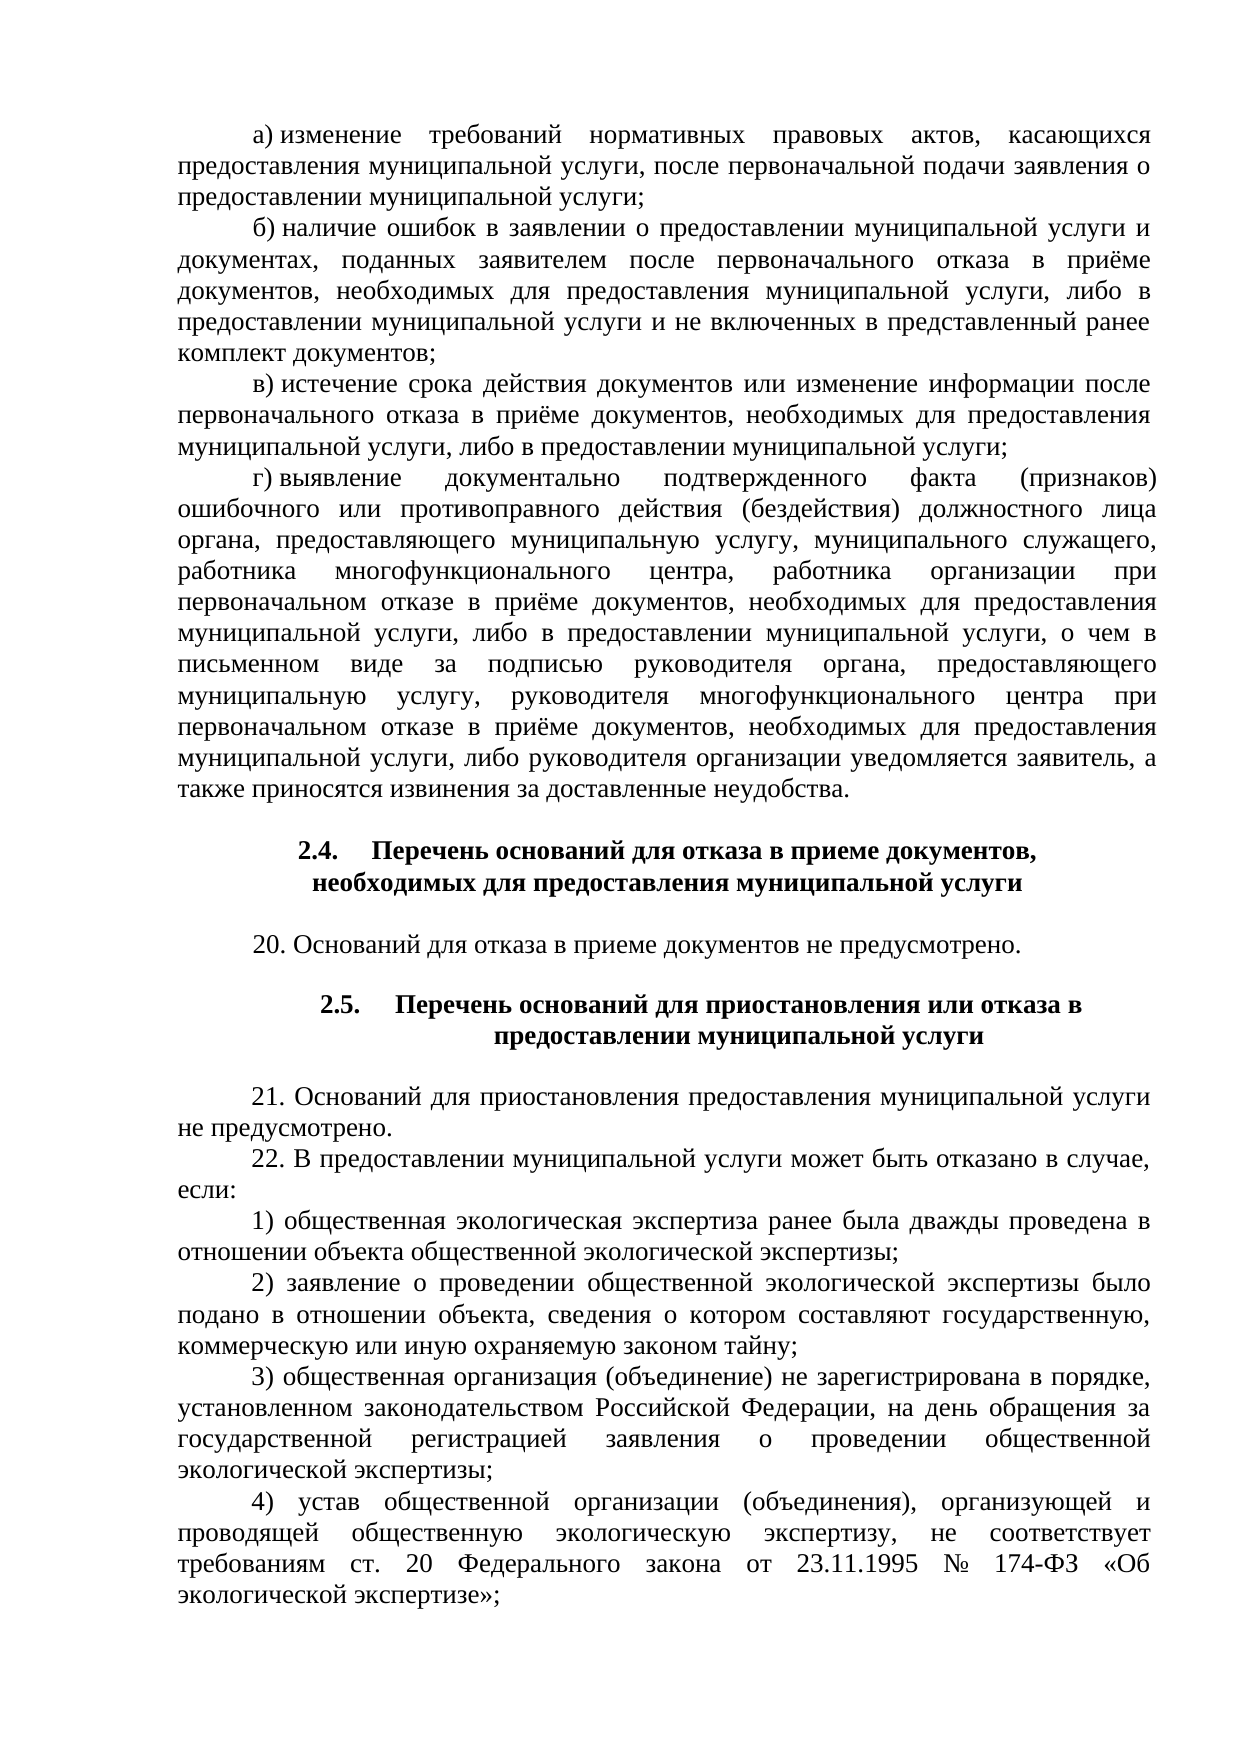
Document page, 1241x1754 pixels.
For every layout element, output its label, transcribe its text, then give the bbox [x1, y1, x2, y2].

text 1) общественная экологическая экспертиза ранее была дважды проведена в отношении объекта общественной экологической экспертизы; [177, 1204, 1152, 1267]
text 21. Оснований для приостановления предоставления муниципальной услуги не предусмотрено. [177, 1080, 1152, 1142]
text 20. Оснований для отказа в приеме документов не предусмотрено. [177, 928, 1152, 959]
text 22. В предоставлении муниципальной услуги может быть отказано в случае, если: [177, 1142, 1152, 1204]
text 2) заявление о проведении общественной экологической экспертизы было подано в отношении объекта, сведения о котором составляют государственную, коммерческую или иную охраняемую законом тайну; [177, 1267, 1152, 1360]
text 3) общественная организация (объединение) не зарегистрирована в порядке, установленном законодательством Российской Федерации, на день обращения за государственной регистрацией заявления о проведении общественной экологической экспертизы; [177, 1360, 1152, 1484]
text в) истечение срока действия документов или изменение информации после первоначального отказа в приёме документов, необходимых для предоставления муниципальной услуги, либо в предоставлении муниципальной услуги; [177, 367, 1152, 461]
list Перечень оснований для приостановления или отказа в предоставлении муниципальной услуги [251, 988, 1152, 1051]
list Перечень оснований для отказа в приеме документов, [177, 834, 1158, 866]
text 4) устав общественной организации (объединения), организующей и проводящей общественную экологическую экспертизу, не соответствует требованиям ст. 20 Федерального закона от 23.11.1995 № 174-ФЗ «Об экологической экспертизе»; [177, 1484, 1152, 1609]
text б) наличие ошибок в заявлении о предоставлении муниципальной услуги и документах, поданных заявителем после первоначального отказа в приёме документов, необходимых для предоставления муниципальной услуги, либо в предоставлении муниципальной услуги и не включенных в представленный ранее комплект документов; [177, 212, 1152, 367]
text необходимых для предоставления муниципальной услуги [177, 866, 1158, 897]
text г) выявление документально подтвержденного факта (признаков) ошибочного или противоправного действия (бездействия) должностного лица органа, предоставляющего муниципальную услугу, муниципального служащего, работника многофункционального центра, работника организации при первоначальном отказе в приёме документов, необходимых для предоставления муниципальной услуги, либо в предоставлении муниципальной услуги, о чем в письменном виде за подписью руководителя органа, предоставляющего муниципальную услугу, руководителя многофункционального центра при первоначальном отказе в приёме документов, необходимых для предоставления муниципальной услуги, либо руководителя организации уведомляется заявитель, а также приносятся извинения за доставленные неудобства. [177, 461, 1158, 803]
text а) изменение требований нормативных правовых актов, касающихся предоставления муниципальной услуги, после первоначальной подачи заявления о предоставлении муниципальной услуги; [177, 118, 1152, 212]
